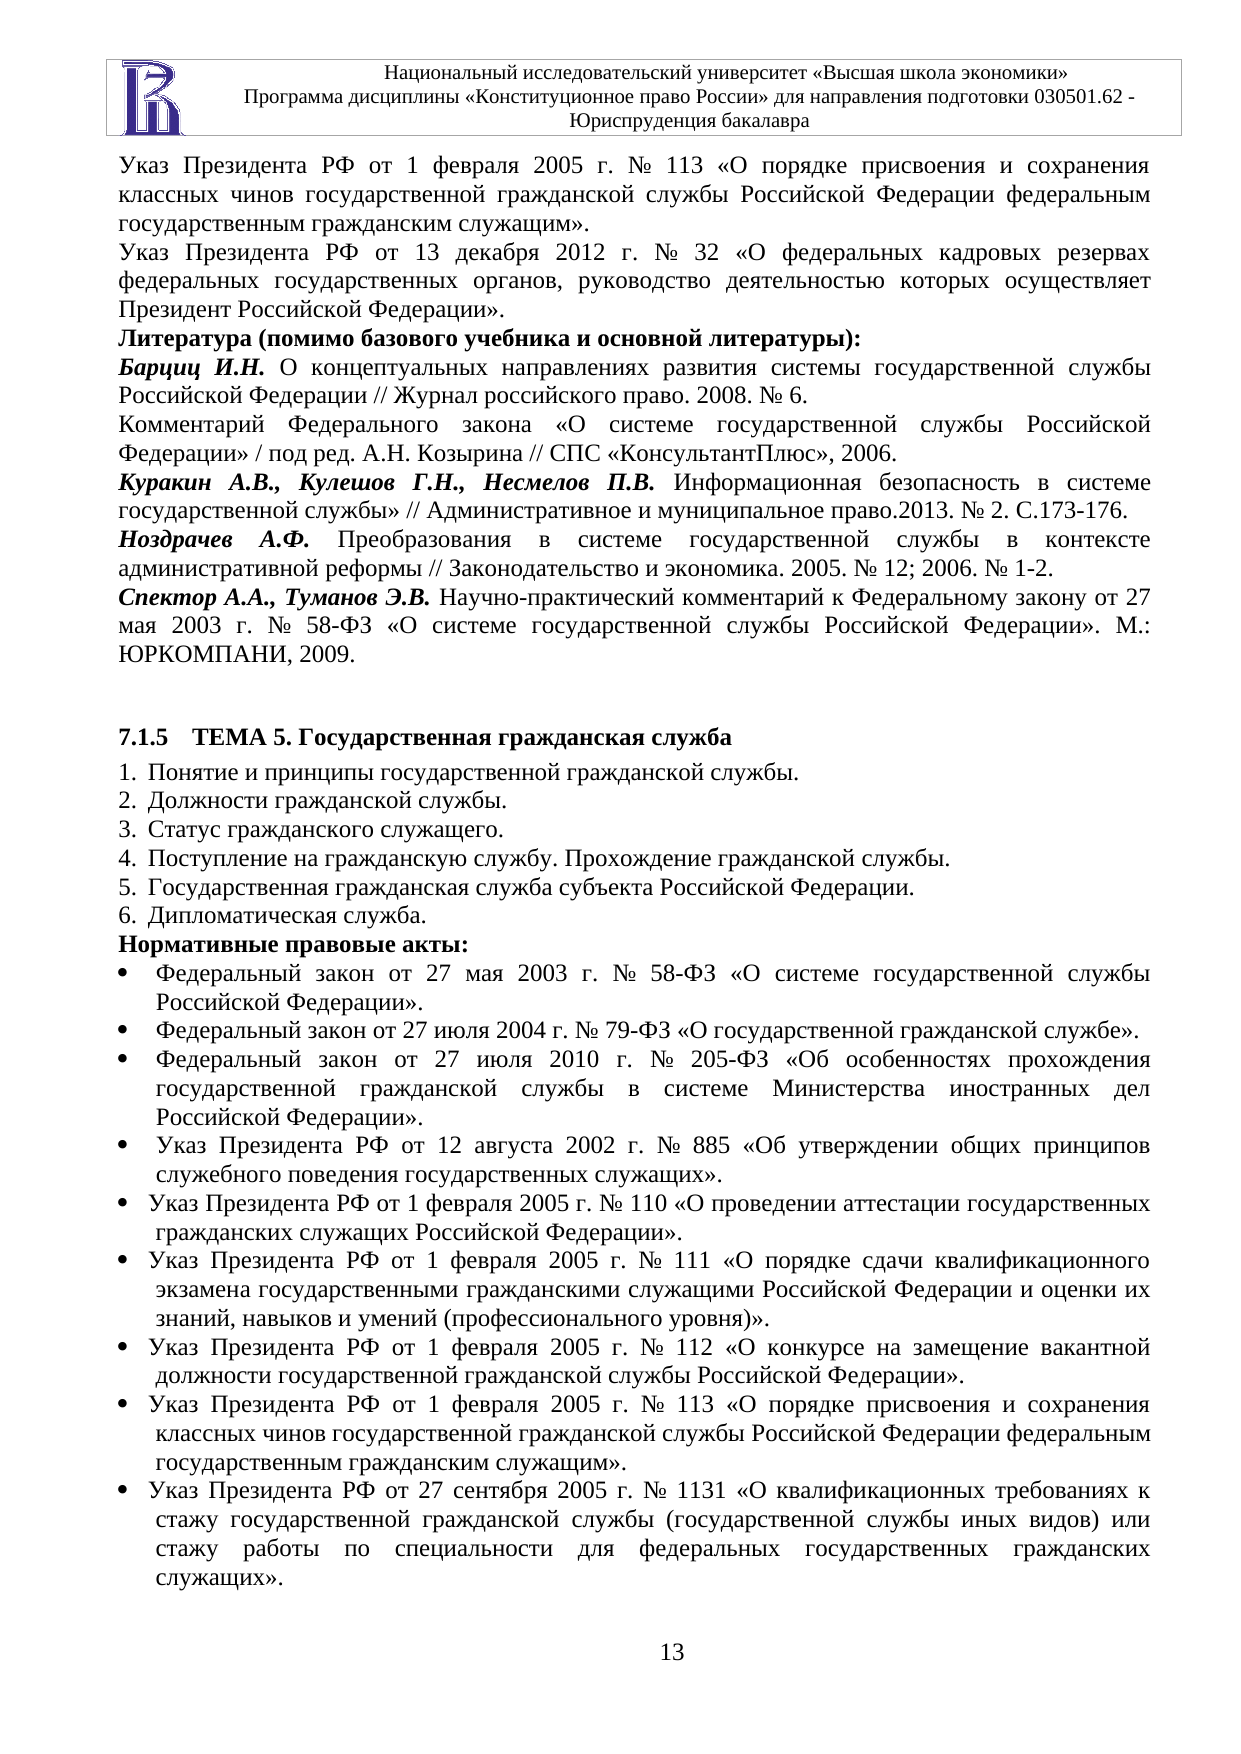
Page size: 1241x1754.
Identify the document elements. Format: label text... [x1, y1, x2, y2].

list Федеральный закон от 27 июля 2010 г. № 205-ФЗ «Об особенностях прохождения государственной гражданской службы в системе Министерства иностранных дел Российской Федерации». [118, 1044, 1152, 1131]
list Федеральный закон от 27 июля 2004 г. № 79-ФЗ «О государственной гражданской службе». [118, 1016, 1152, 1044]
text Комментарий Федерального закона «О системе государственной службы Российской Федерации» / под ред. А.Н. Козырина // СПС «КонсультантПлюс», 2006. [118, 409, 1152, 467]
list Поступление на гражданскую службу. Прохождение гражданской службы. [118, 843, 1152, 872]
list Понятие и принципы государственной гражданской службы. [118, 757, 1152, 786]
list Указ Президента РФ от 27 сентября 2005 г. № 1131 «О квалификационных требованиях к стажу государственной гражданской службы (государственной службы иных видов) или стажу работы по специальности для федеральных государственных гражданских служащих». [118, 1476, 1152, 1591]
text Литература (помимо базового учебника и основной литературы): [118, 323, 1152, 352]
list Указ Президента РФ от 12 августа 2002 г. № 885 «Об утверждении общих принципов служебного поведения государственных служащих». [118, 1131, 1152, 1188]
text Нормативные правовые акты: [118, 929, 1152, 958]
list Статус гражданского служащего. [118, 814, 1152, 843]
text Ноздрачев А.Ф. Преобразования в системе государственной службы в контексте административной реформы // Законодательство и экономика. 2005. № 12; 2006. № 1-2. [118, 524, 1152, 582]
list Указ Президента РФ от 1 февраля 2005 г. № 112 «О конкурсе на замещение вакантной должности государственной гражданской службы Российской Федерации». [118, 1332, 1152, 1389]
text Спектор А.А., Туманов Э.В. Научно-практический комментарий к Федеральному закону от 27 мая 2003 г. № 58-ФЗ «О системе государственной службы Российской Федерации». М.: ЮРКОМПАНИ, 2009. [118, 582, 1152, 668]
list Указ Президента РФ от 1 февраля 2005 г. № 113 «О порядке присвоения и сохранения классных чинов государственной гражданской службы Российской Федерации федеральным государственным гражданским служащим». [118, 1389, 1152, 1476]
text Барциц И.Н. О концептуальных направлениях развития системы государственной службы Российской Федерации // Журнал российского право. 2008. № 6. [118, 352, 1152, 409]
picture [118, 60, 187, 136]
list Указ Президента РФ от 1 февраля 2005 г. № 110 «О проведении аттестации государственных гражданских служащих Российской Федерации». [118, 1188, 1152, 1246]
subtitle ТЕМА 5. Государственная гражданская служба [118, 722, 1152, 751]
list Дипломатическая служба. [118, 901, 1152, 929]
text Куракин А.В., Кулешов Г.Н., Несмелов П.В. Информационная безопасность в системе государственной службы» // Административное и муниципальное право.2013. № 2. С.173-176. [118, 467, 1152, 524]
text Указ Президента РФ от 1 февраля 2005 г. № 113 «О порядке присвоения и сохранения классных чинов государственной гражданской службы Российской Федерации федеральным государственным гражданским служащим». [118, 151, 1152, 237]
list Государственная гражданская служба субъекта Российской Федерации. [118, 872, 1152, 901]
list Федеральный закон от 27 мая 2003 г. № 58-ФЗ «О системе государственной службы Российской Федерации». [118, 958, 1152, 1016]
list Указ Президента РФ от 1 февраля 2005 г. № 111 «О порядке сдачи квалификационного экзамена государственными гражданскими служащими Российской Федерации и оценки их знаний, навыков и умений (профессионального уровня)». [118, 1246, 1152, 1332]
text Указ Президента РФ от 13 декабря 2012 г. № 32 «О федеральных кадровых резервах федеральных государственных органов, руководство деятельностью которых осуществляет Президент Российской Федерации». [118, 237, 1152, 323]
list Должности гражданской службы. [118, 786, 1152, 814]
